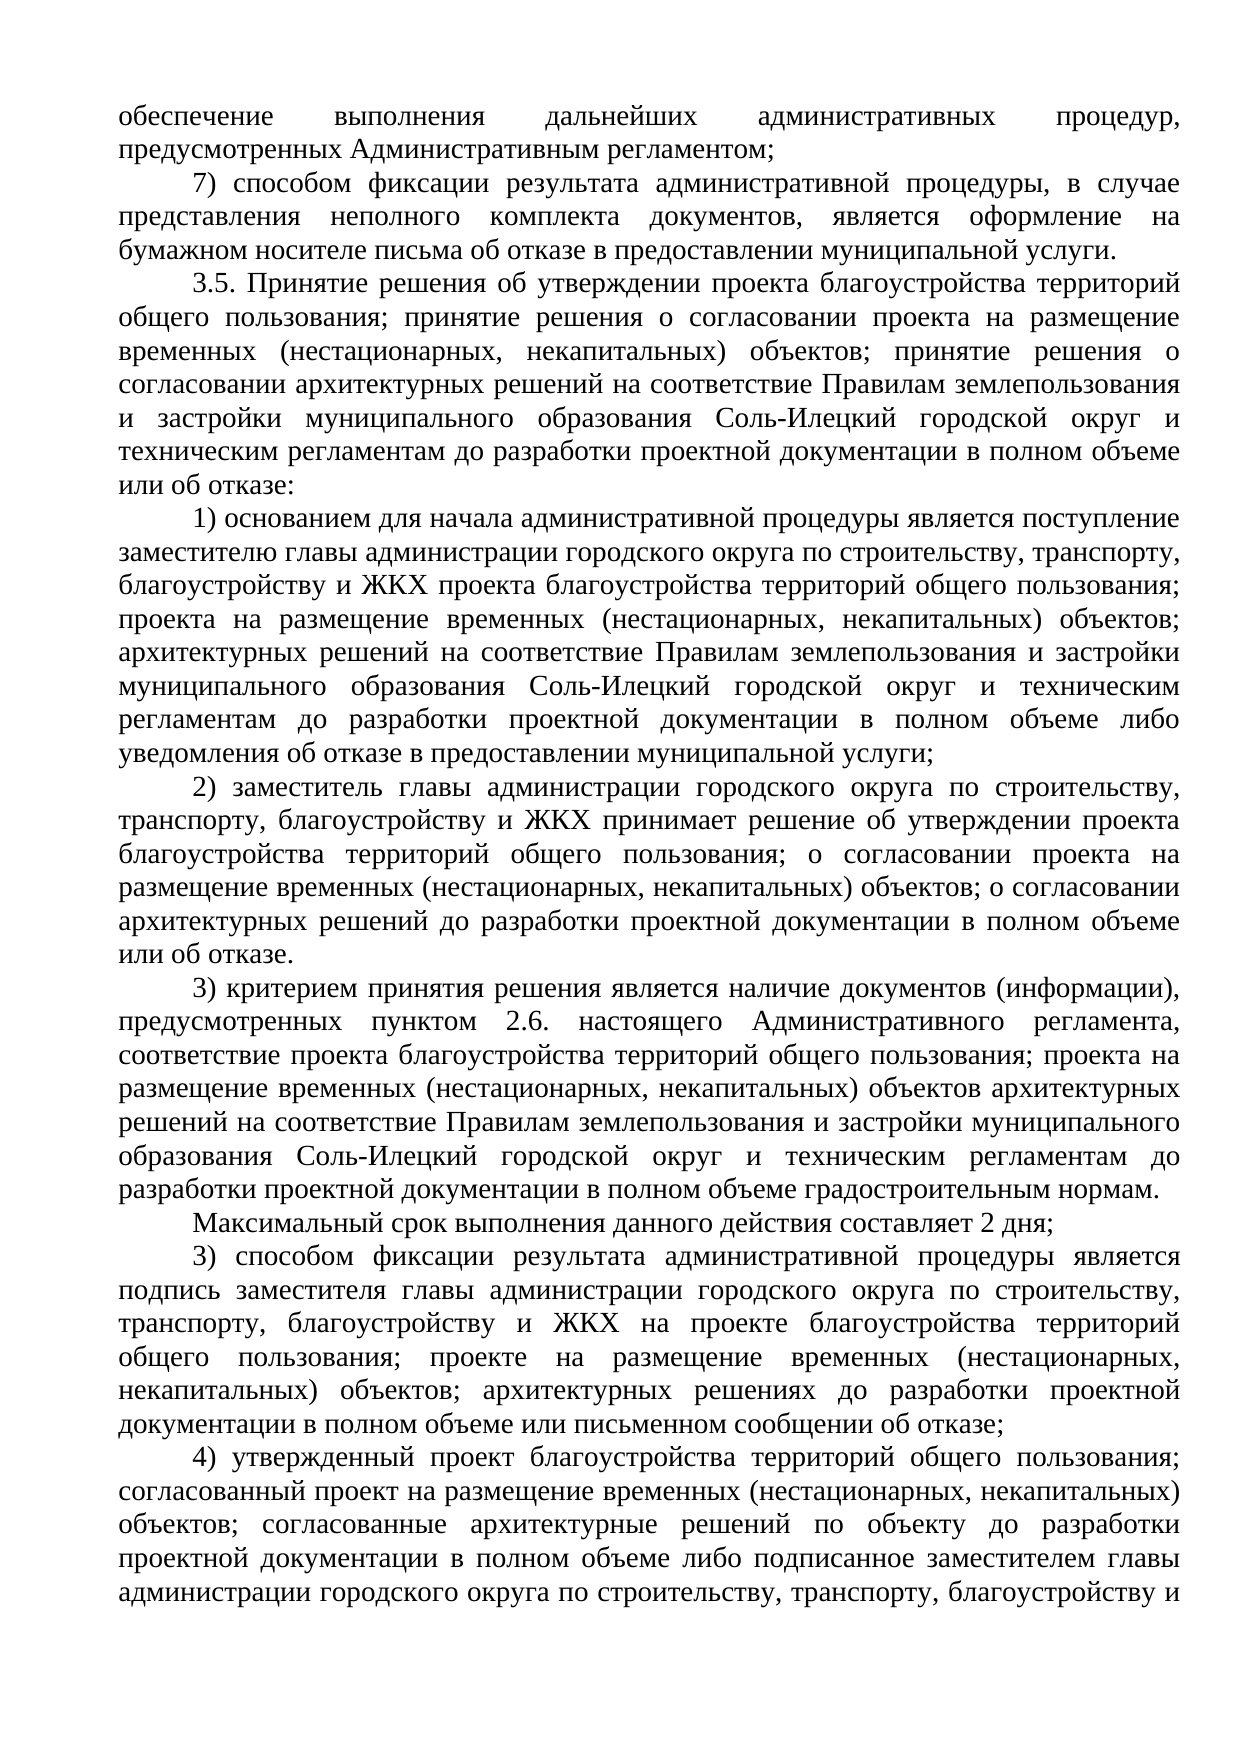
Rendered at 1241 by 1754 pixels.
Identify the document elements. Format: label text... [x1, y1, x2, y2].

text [118, 1439, 1181, 1607]
text 3) способом фиксации результата административной процедуры является подпись заместителя главы администрации городского округа по строительству, транспорту, благоустройству и ЖКХ на проекте благоустройства территорий общего пользования; проекте на размещение временных (нестационарных, некапитальных) объектов; архитектурных решениях до разработки проектной документации в полном объеме или письменном сообщении об отказе; [118, 1238, 1181, 1439]
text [118, 98, 1181, 165]
text 2) заместитель главы администрации городского округа по строительству, транспорту, благоустройству и ЖКХ принимает решение об утверждении проекта благоустройства территорий общего пользования; о согласовании проекта на размещение временных (нестационарных, некапитальных) объектов; о согласовании архитектурных решений до разработки проектной документации в полном объеме или об отказе. [118, 769, 1181, 970]
text 1) основанием для начала административной процедуры является поступление заместителю главы администрации городского округа по строительству, транспорту, благоустройству и ЖКХ проекта благоустройства территорий общего пользования; проекта на размещение временных (нестационарных, некапитальных) объектов; архитектурных решений на соответствие Правилам землепользования и застройки муниципального образования Соль-Илецкий городской округ и техническим регламентам до разработки проектной документации в полном объеме либо уведомления об отказе в предоставлении муниципальной услуги; [118, 500, 1181, 769]
text 7) способом фиксации результата административной процедуры, в случае представления неполного комплекта документов, является оформление на бумажном носителе письма об отказе в предоставлении муниципальной услуги. [118, 165, 1181, 266]
text 3) критерием принятия решения является наличие документов (информации), предусмотренных пунктом 2.6. настоящего Административного регламента, соответствие проекта благоустройства территорий общего пользования; проекта на размещение временных (нестационарных, некапитальных) объектов архитектурных решений на соответствие Правилам землепользования и застройки муниципального образования Соль-Илецкий городской округ и техническим регламентам до разработки проектной документации в полном объеме градостроительным нормам. [118, 970, 1181, 1205]
text Максимальный срок выполнения данного действия составляет 2 дня; [118, 1205, 1181, 1238]
text 3.5. Принятие решения об утверждении проекта благоустройства территорий общего пользования; принятие решения о согласовании проекта на размещение временных (нестационарных, некапитальных) объектов; принятие решения о согласовании архитектурных решений на соответствие Правилам землепользования и застройки муниципального образования Соль-Илецкий городской округ и техническим регламентам до разработки проектной документации в полном объеме или об отказе: [118, 266, 1181, 500]
